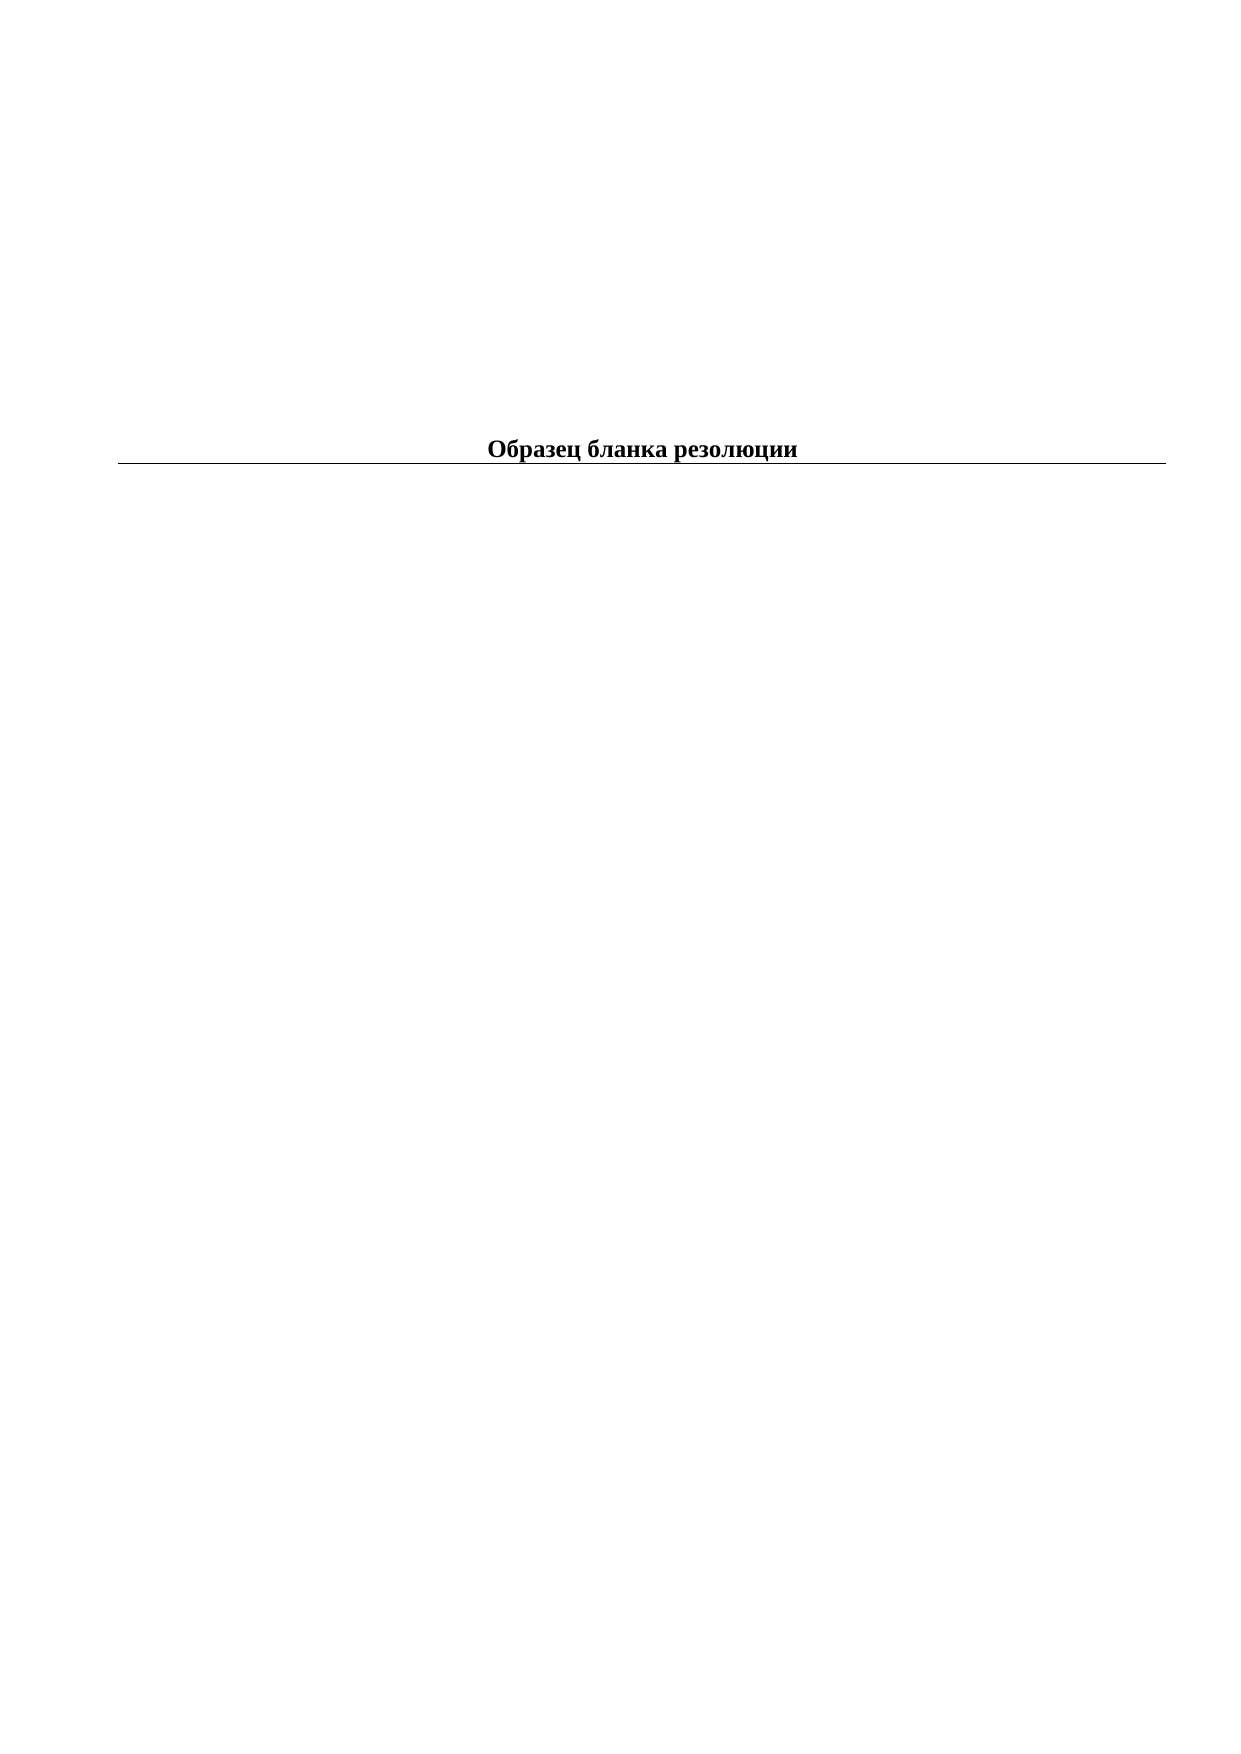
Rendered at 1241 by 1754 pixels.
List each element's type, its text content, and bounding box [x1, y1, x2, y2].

text Образец бланка резолюции [118, 434, 1166, 463]
